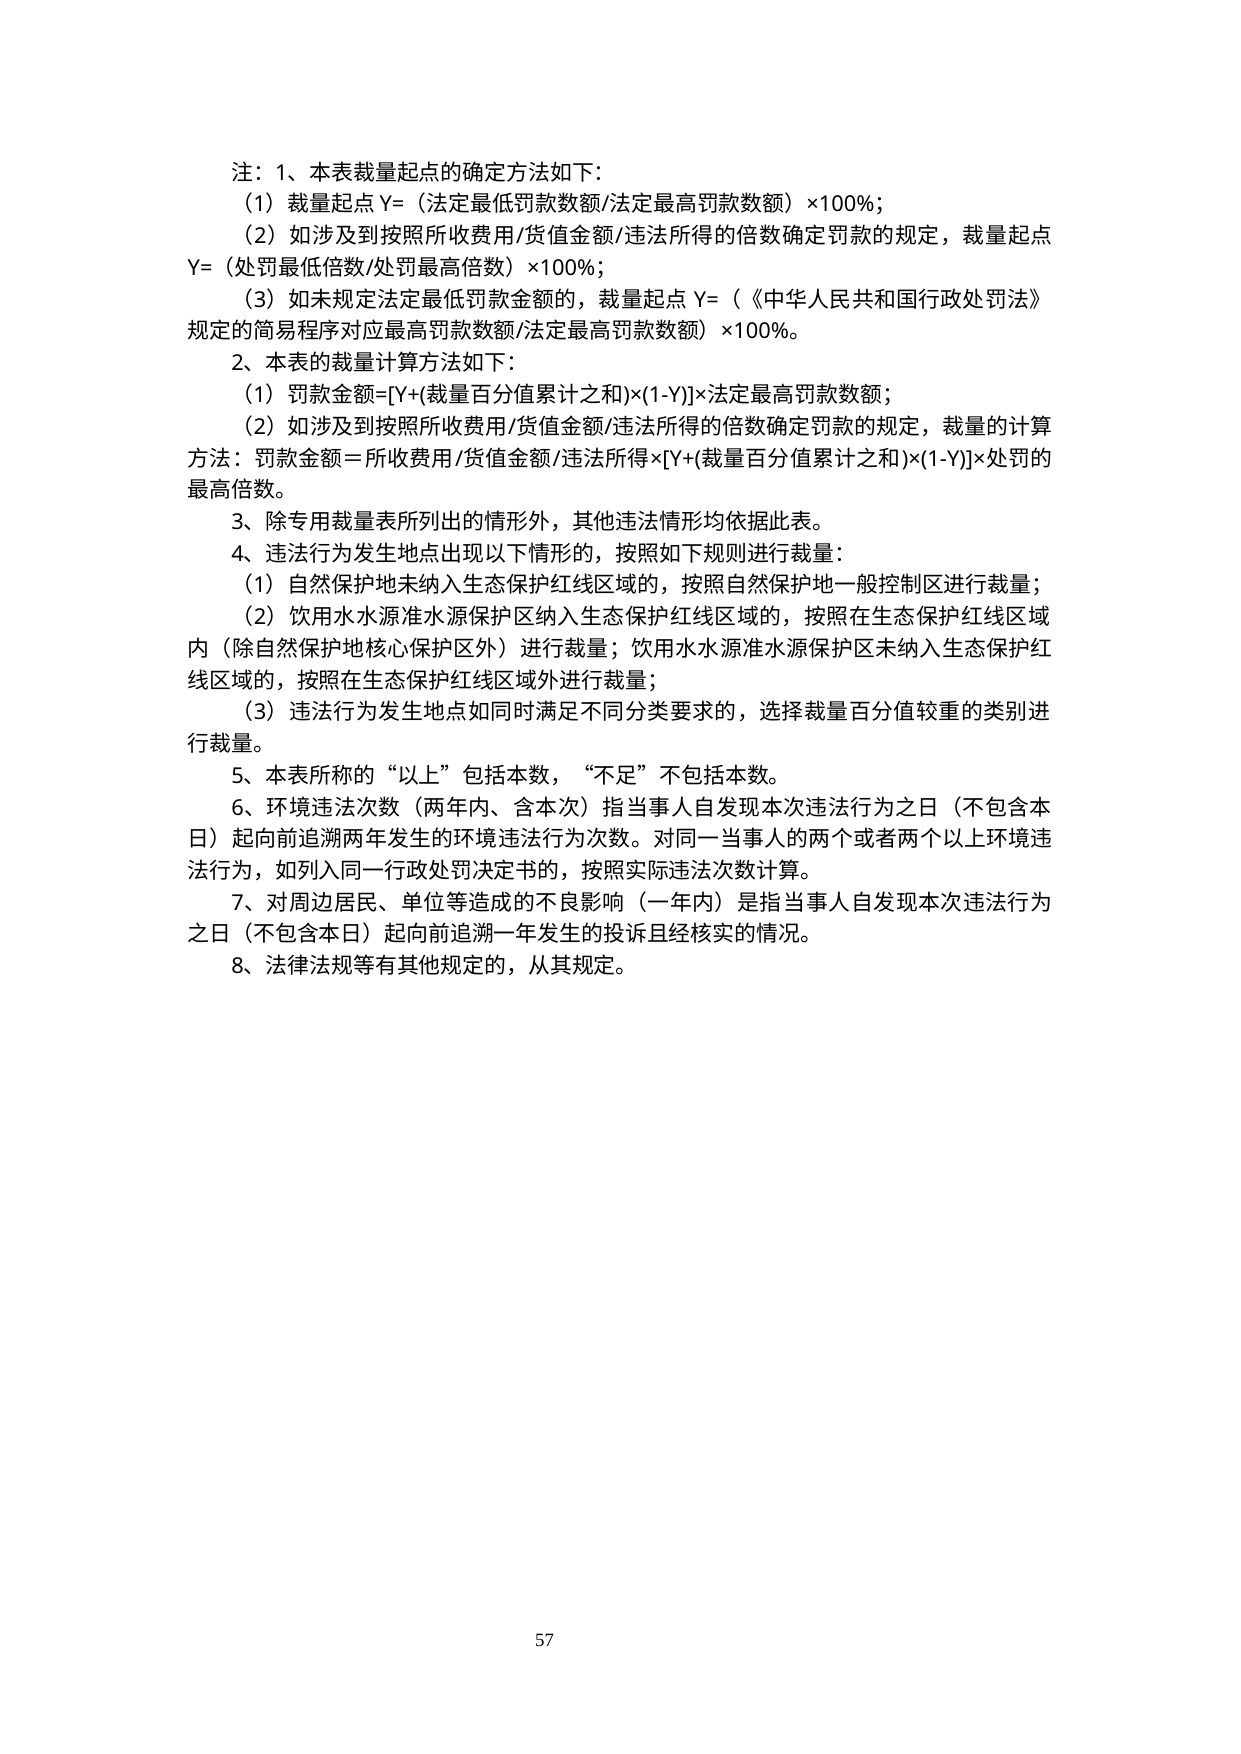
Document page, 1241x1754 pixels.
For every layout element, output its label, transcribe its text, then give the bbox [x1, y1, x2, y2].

text （1）自然保护地未纳入生态保护红线区域的，按照自然保护地一般控制区进行裁量； [187, 567, 1053, 599]
text （1）裁量起点Y=（法定最低罚款数额/法定最高罚款数额）×100%； [187, 186, 1053, 218]
text 4、违法行为发生地点出现以下情形的，按照如下规则进行裁量： [187, 536, 1053, 567]
text 3、除专用裁量表所列出的情形外，其他违法情形均依据此表。 [187, 504, 1053, 536]
text 注：1、本表裁量起点的确定方法如下： [187, 154, 1053, 186]
text 6、环境违法次数（两年内、含本次）指当事人自发现本次违法行为之日（不包含本日）起向前追溯两年发生的环境违法行为次数。对同一当事人的两个或者两个以上环境违法行为，如列入同一行政处罚决定书的，按照实际违法次数计算。 [187, 789, 1053, 885]
text 5、本表所称的“以上”包括本数，“不足”不包括本数。 [187, 758, 1053, 789]
text 8、法律法规等有其他规定的，从其规定。 [187, 948, 1053, 980]
text （2）饮用水水源准水源保护区纳入生态保护红线区域的，按照在生态保护红线区域内（除自然保护地核心保护区外）进行裁量；饮用水水源准水源保护区未纳入生态保护红线区域的，按照在生态保护红线区域外进行裁量； [187, 599, 1053, 694]
text （2）如涉及到按照所收费用/货值金额/违法所得的倍数确定罚款的规定，裁量的计算方法：罚款金额＝所收费用/货值金额/违法所得×[Y+(裁量百分值累计之和)×(1-Y)]×处罚的最高倍数。 [187, 409, 1053, 504]
text （1）罚款金额=[Y+(裁量百分值累计之和)×(1-Y)]×法定最高罚款数额； [187, 377, 1053, 409]
text （2）如涉及到按照所收费用/货值金额/违法所得的倍数确定罚款的规定，裁量起点Y=（处罚最低倍数/处罚最高倍数）×100%； [187, 218, 1053, 282]
text （3）违法行为发生地点如同时满足不同分类要求的，选择裁量百分值较重的类别进行裁量。 [187, 694, 1053, 758]
text 7、对周边居民、单位等造成的不良影响（一年内）是指当事人自发现本次违法行为之日（不包含本日）起向前追溯一年发生的投诉且经核实的情况。 [187, 885, 1053, 948]
text 2、本表的裁量计算方法如下： [187, 345, 1053, 377]
text （3）如未规定法定最低罚款金额的，裁量起点Y=（《中华人民共和国行政处罚法》规定的简易程序对应最高罚款数额/法定最高罚款数额）×100%。 [187, 282, 1053, 345]
